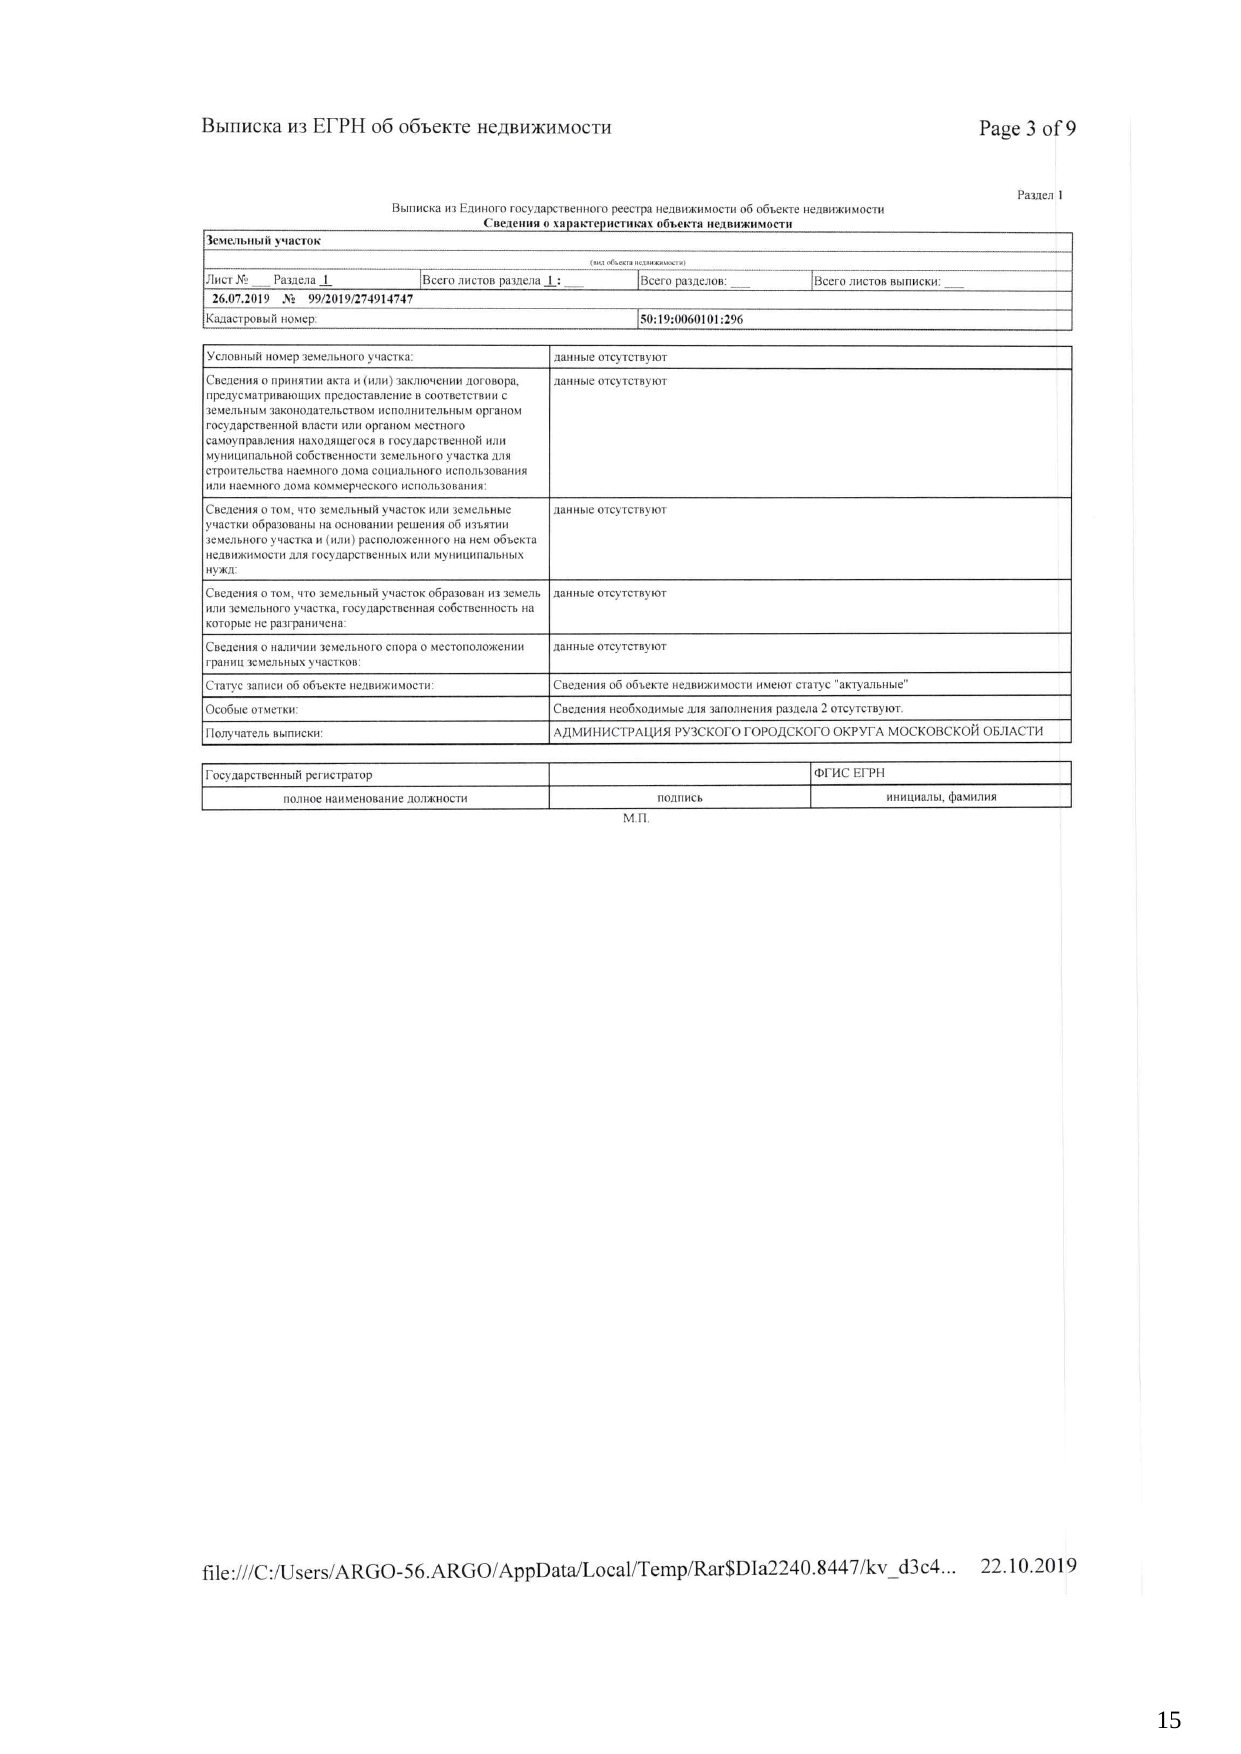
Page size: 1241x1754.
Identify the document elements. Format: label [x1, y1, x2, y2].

picture [103, 88, 1181, 1609]
